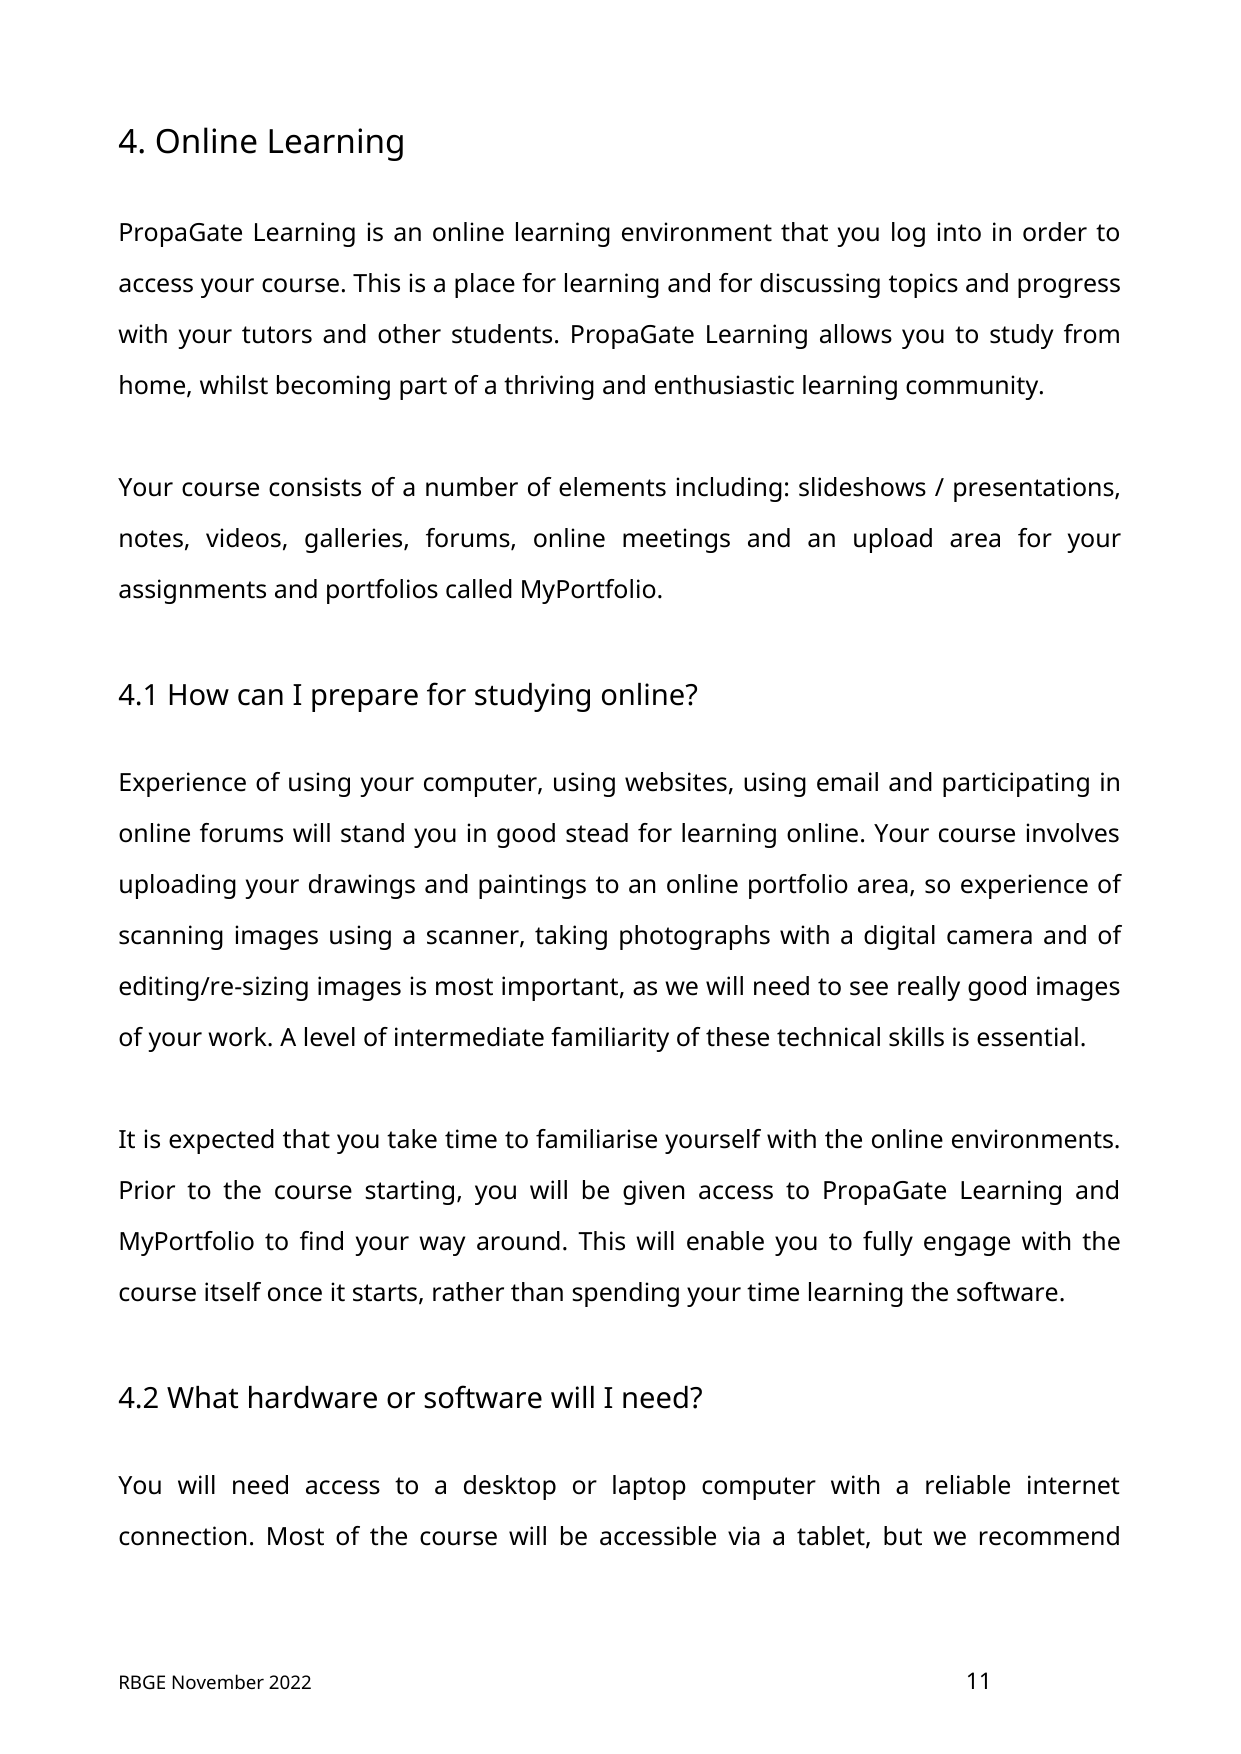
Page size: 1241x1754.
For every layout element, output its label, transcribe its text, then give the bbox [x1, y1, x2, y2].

subtitle 4.1 How can I prepare for studying online? [118, 674, 1122, 714]
text Your course consists of a number of elements including: slideshows / presentations, notes, videos, galleries, forums, online meetings and an upload area for your assignments and portfolios called MyPortfolio. [118, 470, 1122, 606]
text Experience of using your computer, using websites, using email and participating in online forums will stand you in good stead for learning online. Your course involves uploading your drawings and paintings to an online portfolio area, so experience of scanning images using a scanner, taking photographs with a digital camera and of editing/re-sizing images is most important, as we will need to see really good images of your work. A level of intermediate familiarity of these technical skills is essential. [118, 765, 1122, 1054]
text PropaGate Learning is an online learning environment that you log into in order to access your course. This is a place for learning and for discussing topics and progress with your tutors and other students. PropaGate Learning allows you to study from home, whilst becoming part of a thriving and enthusiastic learning community. [118, 214, 1122, 402]
text It is expected that you take time to familiarise yourself with the online environments. Prior to the course starting, you will be given access to PropaGate Learning and MyPortfolio to find your way around. This will enable you to fully engage with the course itself once it starts, rather than spending your time learning the software. [118, 1122, 1122, 1309]
subtitle 4.2 What hardware or software will I need? [118, 1377, 1122, 1417]
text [118, 1468, 1122, 1553]
subtitle 4. Online Learning [118, 118, 1122, 163]
